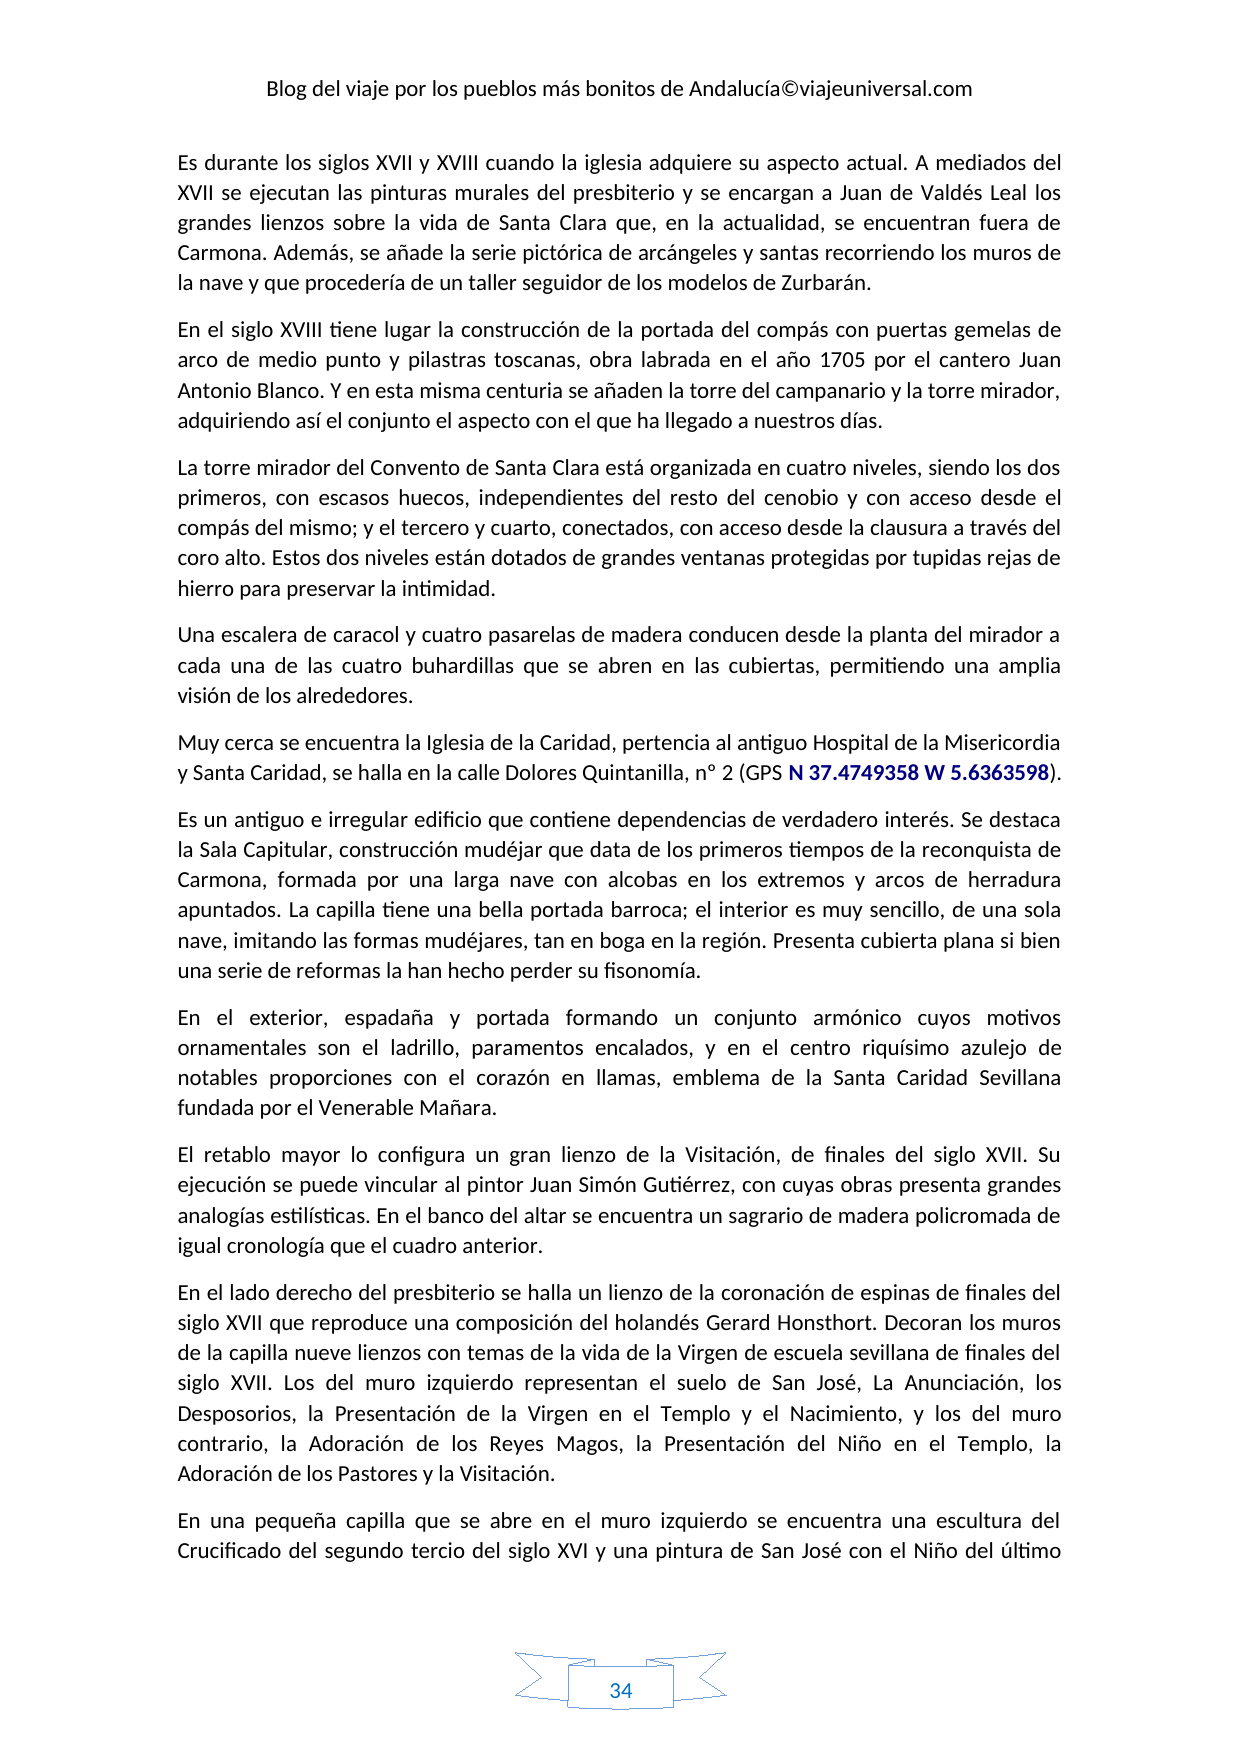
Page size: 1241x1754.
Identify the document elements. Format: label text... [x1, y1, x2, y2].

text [177, 1506, 1063, 1564]
text En el siglo XVIII tiene lugar la construcción de la portada del compás con puertas gemelas de arco de medio punto y pilastras toscanas, obra labrada en el año 1705 por el cantero Juan Antonio Blanco. Y en esta misma centuria se añaden la torre del campanario y la torre mirador, adquiriendo así el conjunto el aspecto con el que ha llegado a nuestros días. [177, 315, 1063, 434]
text Muy cerca se encuentra de , pertencia al antiguo Hospital de y Santa Caridad, se halla en la calle Dolores Quintanilla, nº 2 (GPS N 37.4749358 W 5.6363598). [177, 728, 1063, 786]
text En el exterior, espadaña y portada formando un conjunto armónico cuyos motivos ornamentales son el ladrillo, paramentos encalados, y en el centro riquísimo azulejo de notables proporciones con el corazón en llamas, emblema de Sevillana fundada por el Venerable Mañara. [177, 1003, 1063, 1121]
text El retablo mayor lo configura un gran lienzo de , de finales del siglo XVII. Su ejecución se puede vincular al pintor Juan Simón Gutiérrez, con cuyas obras presenta grandes analogías estilísticas. En el banco del altar se encuentra un sagrario de madera policromada de igual cronología que el cuadro anterior. [177, 1140, 1063, 1259]
text Es un antiguo e irregular edificio que contiene dependencias de verdadero interés. Se destaca , construcción mudéjar que data de los primeros tiempos de la reconquista de Carmona, formada por una larga nave con alcobas en los extremos y arcos de herradura apuntados. La capilla tiene una bella portada barroca; el interior es muy sencillo, de una sola nave, imitando las formas mudéjares, tan en boga en la región. Presenta cubierta plana si bien una serie de reformas la han hecho perder su fisonomía. [177, 805, 1063, 984]
text Es durante los siglos XVII y XVIII cuando la iglesia adquiere su aspecto actual. A mediados del XVII se ejecutan las pinturas murales del presbiterio y se encargan a Juan de Valdés Leal los grandes lienzos sobre la vida de Santa Clara que, en la actualidad, se encuentran fuera de Carmona. Además, se añade la serie pictórica de arcángeles y santas recorriendo los muros de la nave y que procedería de un taller seguidor de los modelos de Zurbarán. [177, 148, 1063, 296]
text En el lado derecho del presbiterio se halla un lienzo de la coronación de espinas de finales del siglo XVII que reproduce una composición del holandés Gerard Honsthort. Decoran los muros de la capilla nueve lienzos con temas de la vida de de escuela sevillana de finales del siglo XVII. Los del muro izquierdo representan el suelo de San José, , los Desposorios, de en el Templo y el Nacimiento, y los del muro contrario, de los Reyes Magos, del Niño en el Templo, de los Pastores y [177, 1278, 1063, 1487]
text Una escalera de caracol y cuatro pasarelas de madera conducen desde la planta del mirador a cada una de las cuatro buhardillas que se abren en las cubiertas, permitiendo una amplia visión de los alrededores. [177, 621, 1063, 709]
text La torre mirador del Convento de Santa Clara está organizada en cuatro niveles, siendo los dos primeros, con escasos huecos, independientes del resto del cenobio y con acceso desde el compás del mismo; y el tercero y cuarto, conectados, con acceso desde la clausura a través del coro alto. Estos dos niveles están dotados de grandes ventanas protegidas por tupidas rejas de hierro para preservar la intimidad. [177, 453, 1063, 602]
